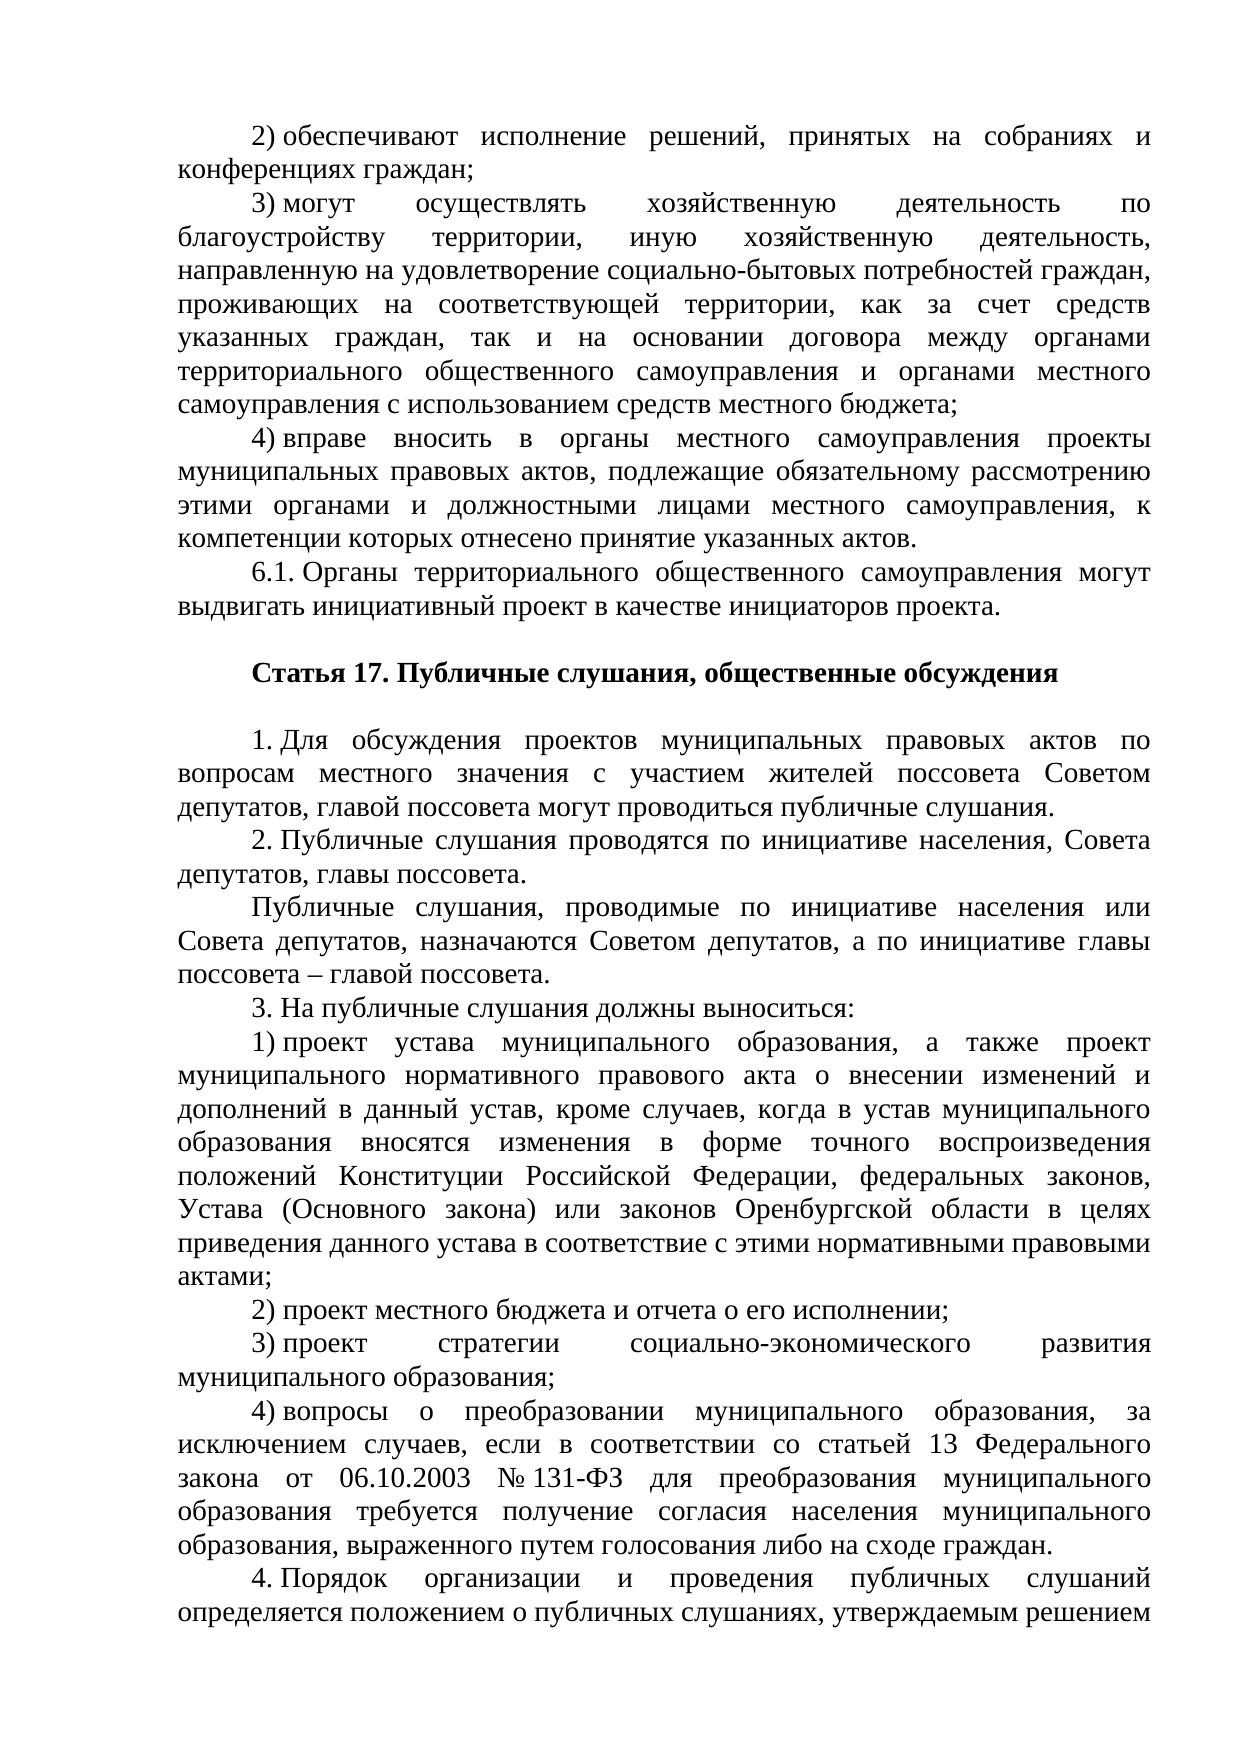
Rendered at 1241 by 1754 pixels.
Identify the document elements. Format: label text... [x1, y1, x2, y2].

text 6.1. Органы территориального общественного самоуправления могут выдвигать инициативный проект в качестве инициаторов проекта. [177, 554, 1152, 621]
text 2. Публичные слушания проводятся по инициативе населения, Совета депутатов, главы поссовета. [177, 822, 1152, 889]
text 2) обеспечивают исполнение решений, принятых на собраниях и конференциях граждан; [177, 118, 1152, 185]
text 4) вопросы о преобразовании муниципального образования, за исключением случаев, если в соответствии со статьей 13 Федерального закона от 06.10.2003 № 131-ФЗ для преобразования муниципального образования требуется получение согласия населения муниципального образования, выраженного путем голосования либо на сходе граждан. [177, 1393, 1152, 1560]
text Публичные слушания, проводимые по инициативе населения или Совета депутатов, назначаются Советом депутатов, а по инициативе главы поссовета – главой поссовета. [177, 889, 1152, 990]
text Статья 17. Публичные слушания, общественные обсуждения [177, 655, 1152, 688]
text 1) проект устава муниципального образования, а также проект муниципального нормативного правового акта о внесении изменений и дополнений в данный устав, кроме случаев, когда в устав муниципального образования вносятся изменения в форме точного воспроизведения положений Конституции Российской Федерации, федеральных законов, Устава (Основного закона) или законов Оренбургской области в целях приведения данного устава в соответствие с этими нормативными правовыми актами; [177, 1024, 1152, 1292]
text 4) вправе вносить в органы местного самоуправления проекты муниципальных правовых актов, подлежащие обязательному рассмотрению этими органами и должностными лицами местного самоуправления, к компетенции которых отнесено принятие указанных актов. [177, 420, 1152, 554]
text 3) проект стратегии социально-экономического развития муниципального образования; [177, 1326, 1152, 1393]
text 2) проект местного бюджета и отчета о его исполнении; [177, 1292, 1152, 1326]
text 3. На публичные слушания должны выноситься: [177, 990, 1152, 1024]
text 3) могут осуществлять хозяйственную деятельность по благоустройству территории, иную хозяйственную деятельность, направленную на удовлетворение социально-бытовых потребностей граждан, проживающих на соответствующей территории, как за счет средств указанных граждан, так и на основании договора между органами территориального общественного самоуправления и органами местного самоуправления с использованием средств местного бюджета; [177, 185, 1152, 420]
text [177, 1560, 1152, 1627]
text 1. Для обсуждения проектов муниципальных правовых актов по вопросам местного значения с участием жителей поссовета Советом депутатов, главой поссовета могут проводиться публичные слушания. [177, 722, 1152, 822]
